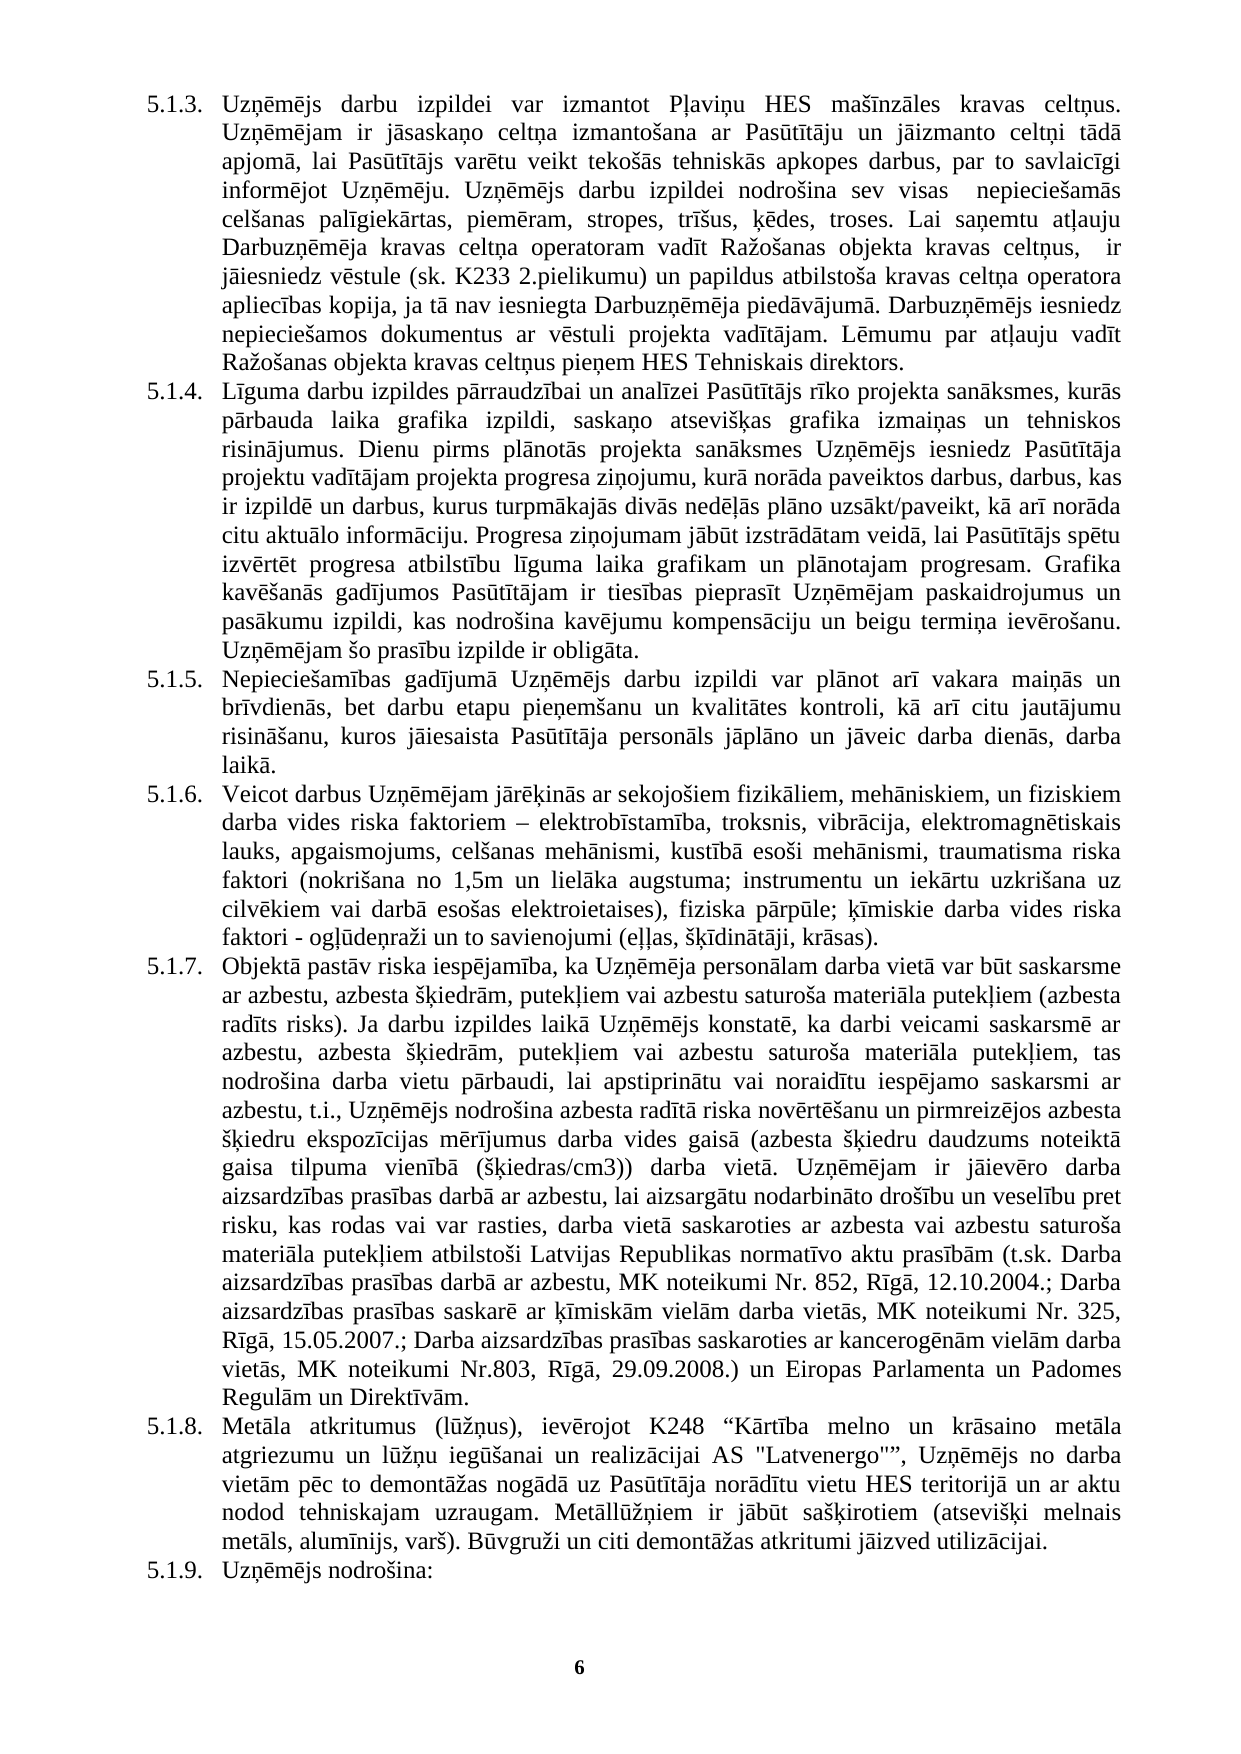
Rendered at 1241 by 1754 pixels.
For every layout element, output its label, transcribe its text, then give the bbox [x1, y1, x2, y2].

list Veicot darbus Uzņēmējam jārēķinās ar sekojošiem fizikāliem, mehāniskiem, un fiziskiem darba vides riska faktoriem – elektrobīstamība, troksnis, vibrācija, elektromagnētiskais lauks, apgaismojums, celšanas mehānismi, kustībā esoši mehānismi, traumatisma riska faktori (nokrišana no 1,5m un lielāka augstuma; instrumentu un iekārtu uzkrišana uz cilvēkiem vai darbā esošas elektroietaises), fiziska pārpūle; ķīmiskie darba vides riska faktori - ogļūdeņraži un to savienojumi (eļļas, šķīdinātāji, krāsas). [147, 779, 1122, 951]
list Līguma darbu izpildes pārraudzībai un analīzei Pasūtītājs rīko projekta sanāksmes, kurās pārbauda laika grafika izpildi, saskaņo atsevišķas grafika izmaiņas un tehniskos risinājumus. Dienu pirms plānotās projekta sanāksmes Uzņēmējs iesniedz Pasūtītāja projektu vadītājam projekta progresa ziņojumu, kurā norāda paveiktos darbus, darbus, kas ir izpildē un darbus, kurus turpmākajās divās nedēļās plāno uzsākt/paveikt, kā arī norāda citu aktuālo informāciju. Progresa ziņojumam jābūt izstrādātam veidā, lai Pasūtītājs spētu izvērtēt progresa atbilstību līguma laika grafikam un plānotajam progresam. Grafika kavēšanās gadījumos Pasūtītājam ir tiesības pieprasīt Uzņēmējam paskaidrojumus un pasākumu izpildi, kas nodrošina kavējumu kompensāciju un beigu termiņa ievērošanu. Uzņēmējam šo prasību izpilde ir obligāta. [147, 376, 1122, 664]
list Uzņēmējs darbu izpildei var izmantot Pļaviņu HES mašīnzāles kravas celtņus. Uzņēmējam ir jāsaskaņo celtņa izmantošana ar Pasūtītāju un jāizmanto celtņi tādā apjomā, lai Pasūtītājs varētu veikt tekošās tehniskās apkopes darbus, par to savlaicīgi informējot Uzņēmēju. Uzņēmējs darbu izpildei nodrošina sev visas nepieciešamās celšanas palīgiekārtas, piemēram, stropes, trīšus, ķēdes, troses. Lai saņemtu atļauju Darbuzņēmēja kravas celtņa operatoram vadīt Ražošanas objekta kravas celtņus, ir jāiesniedz vēstule (sk. K233 2.pielikumu) un papildus atbilstoša kravas celtņa operatora apliecības kopija, ja tā nav iesniegta Darbuzņēmēja piedāvājumā. Darbuzņēmējs iesniedz nepieciešamos dokumentus ar vēstuli projekta vadītājam. Lēmumu par atļauju vadīt Ražošanas objekta kravas celtņus pieņem HES Tehniskais direktors. [147, 89, 1122, 376]
list Nepieciešamības gadījumā Uzņēmējs darbu izpildi var plānot arī vakara maiņās un brīvdienās, bet darbu etapu pieņemšanu un kvalitātes kontroli, kā arī citu jautājumu risināšanu, kuros jāiesaista Pasūtītāja personāls jāplāno un jāveic darba dienās, darba laikā. [147, 664, 1122, 779]
list Uzņēmējs nodrošina: [147, 1555, 1122, 1584]
list Metāla atkritumus (lūžņus), ievērojot K248 “Kārtība melno un krāsaino metāla atgriezumu un lūžņu iegūšanai un realizācijai AS "Latvenergo"”, Uzņēmējs no darba vietām pēc to demontāžas nogādā uz Pasūtītāja norādītu vietu HES teritorijā un ar aktu nodod tehniskajam uzraugam. Metāllūžņiem ir jābūt sašķirotiem (atsevišķi melnais metāls, alumīnijs, varš). Būvgruži un citi demontāžas atkritumi jāizved utilizācijai. [147, 1411, 1122, 1555]
list Objektā pastāv riska iespējamība, ka Uzņēmēja personālam darba vietā var būt saskarsme ar azbestu, azbesta šķiedrām, putekļiem vai azbestu saturoša materiāla putekļiem (azbesta radīts risks). Ja darbu izpildes laikā Uzņēmējs konstatē, ka darbi veicami saskarsmē ar azbestu, azbesta šķiedrām, putekļiem vai azbestu saturoša materiāla putekļiem, tas nodrošina darba vietu pārbaudi, lai apstiprinātu vai noraidītu iespējamo saskarsmi ar azbestu, t.i., Uzņēmējs nodrošina azbesta radītā riska novērtēšanu un pirmreizējos azbesta šķiedru ekspozīcijas mērījumus darba vides gaisā (azbesta šķiedru daudzums noteiktā gaisa tilpuma vienībā (šķiedras/cm3)) darba vietā. Uzņēmējam ir jāievēro darba aizsardzības prasības darbā ar azbestu, lai aizsargātu nodarbināto drošību un veselību pret risku, kas rodas vai var rasties, darba vietā saskaroties ar azbesta vai azbestu saturoša materiāla putekļiem atbilstoši Latvijas Republikas normatīvo aktu prasībām (t.sk. Darba aizsardzības prasības darbā ar azbestu, MK noteikumi Nr. 852, Rīgā, 12.10.2004.; Darba aizsardzības prasības saskarē ar ķīmiskām vielām darba vietās, MK noteikumi Nr. 325, Rīgā, 15.05.2007.; Darba aizsardzības prasības saskaroties ar kancerogēnām vielām darba vietās, MK noteikumi Nr.803, Rīgā, 29.09.2008.) un Eiropas Parlamenta un Padomes Regulām un Direktīvām. [147, 951, 1122, 1411]
